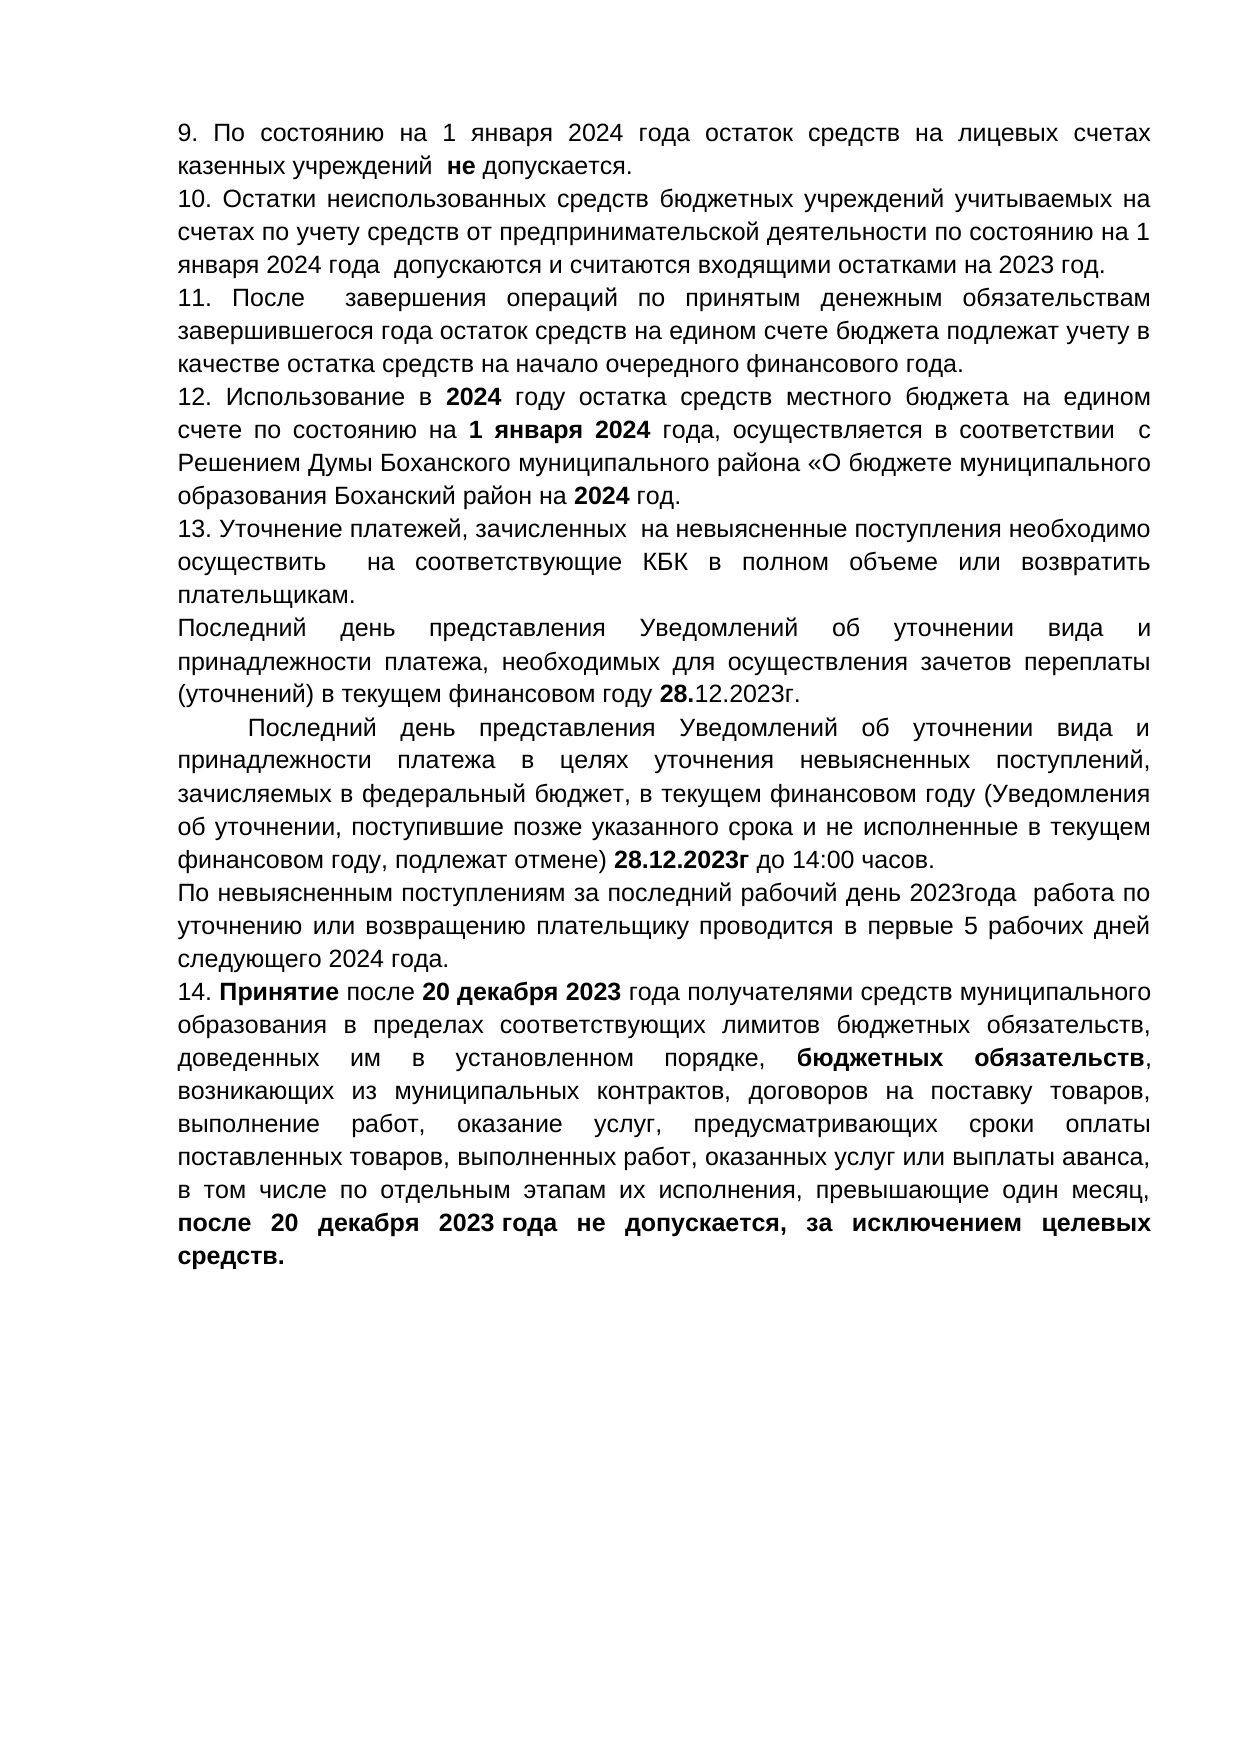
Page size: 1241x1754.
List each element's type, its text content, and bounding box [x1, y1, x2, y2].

text 9. По состоянию на 1 января 2024 года остаток средств на лицевых счетах казенных учреждений не допускается. [177, 118, 1152, 180]
text Последний день представления Уведомлений об уточнении вида и принадлежности платежа в целях уточнения невыясненных поступлений, зачисляемых в федеральный бюджет, в текущем финансовом году (Уведомления об уточнении, поступившие позже указанного срока и не исполненные в текущем финансовом году, подлежат отмене) 28.12.2023г до 14:00 часов. [177, 712, 1152, 873]
text По невыясненным поступлениям за последний рабочий день 2023года работа по уточнению или возвращению плательщику проводится в первые 5 рабочих дней следующего 2024 года. [177, 878, 1152, 972]
text 11. После завершения операций по принятым денежным обязательствам завершившегося года остаток средств на едином счете бюджета подлежат учету в качестве остатка средств на начало очередного финансового года. [177, 283, 1152, 378]
text 12. Использование в 2024 году остатка средств местного бюджета на едином счете по состоянию на 1 января 2024 года, осуществляется в соответствии с Решением Думы Боханского муниципального района «О бюджете муниципального образования Боханский район на 2024 год. [177, 382, 1152, 510]
text 13. Уточнение платежей, зачисленных на невыясненные поступления необходимо осуществить на соответствующие КБК в полном объеме или возвратить плательщикам. [177, 514, 1152, 609]
text 14. Принятие после 20 декабря 2023 года получателями средств муниципального образования в пределах соответствующих лимитов бюджетных обязательств, доведенных им в установленном порядке, бюджетных обязательств, возникающих из муниципальных контрактов, договоров на поставку товаров, выполнение работ, оказание услуг, предусматривающих сроки оплаты поставленных товаров, выполненных работ, оказанных услуг или выплаты аванса, в том числе по отдельным этапам их исполнения, превышающие один месяц, после 20 декабря 2023 года не допускается, за исключением целевых средств. [177, 977, 1152, 1269]
text 10. Остатки неиспользованных средств бюджетных учреждений учитываемых на счетах по учету средств от предпринимательской деятельности по состоянию на 1 января 2024 года допускаются и считаются входящими остатками на 2023 год. [177, 184, 1152, 279]
text Последний день представления Уведомлений об уточнении вида и принадлежности платежа, необходимых для осуществления зачетов переплаты (уточнений) в текущем финансовом году 28.12.2023г. [177, 613, 1152, 708]
